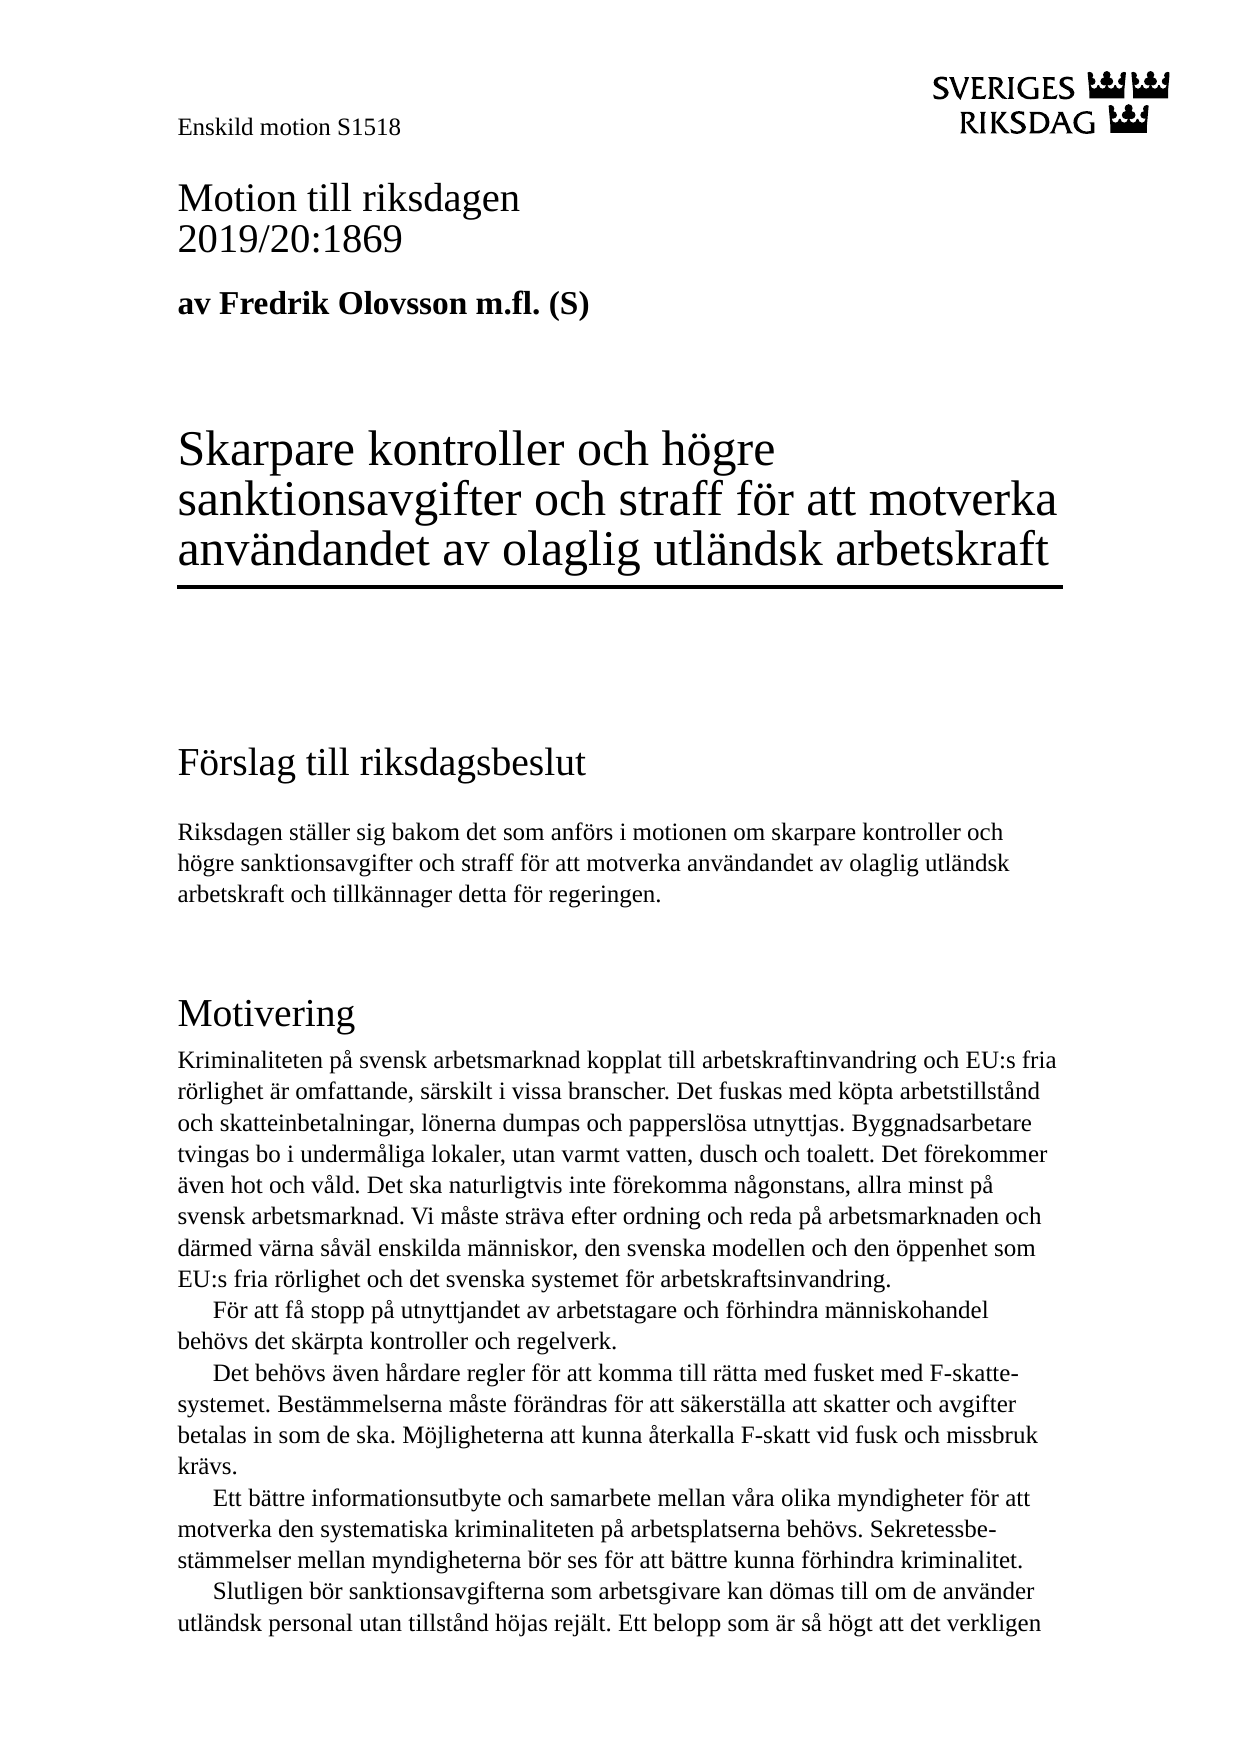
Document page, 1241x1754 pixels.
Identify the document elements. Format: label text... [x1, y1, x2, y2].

text Ett bättre informationsutbyte och samarbete mellan våra olika myndigheter för att motverka den systematiska kriminaliteten på arbetsplatserna behövs. Sekretessbestämmelser mellan myndigheterna bör ses för att bättre kunna förhindra kriminalitet. [177, 1480, 1063, 1574]
text För att få stopp på utnyttjandet av arbetstagare och förhindra människohandel behövs det skärpta kontroller och regelverk. [177, 1293, 1063, 1355]
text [177, 1574, 1063, 1636]
text Kriminaliteten på svensk arbetsmarknad kopplat till arbetskraftinvandring och EU:s fria rörlighet är omfattande, särskilt i vissa branscher. Det fuskas med köpta arbetstillstånd och skatteinbetalningar, lönerna dumpas och papperslösa utnyttjas. Byggnadsarbetare tvingas bo i undermåliga lokaler, utan varmt vatten, dusch och toalett. Det förekommer även hot och våld. Det ska naturligtvis inte förekomma någonstans, allra minst på svensk arbetsmarknad. Vi måste sträva efter ordning och reda på arbetsmarknaden och därmed värna såväl enskilda människor, den svenska modellen och den öppenhet som EU:s fria rörlighet och det svenska systemet för arbetskraftsinvandring. [177, 1043, 1063, 1293]
text Det behövs även hårdare regler för att komma till rätta med fusket med F-skattesystemet. Bestämmelserna måste förändras för att säkerställa att skatter och avgifter betalas in som de ska. Möjligheterna att kunna återkalla F-skatt vid fusk och missbruk krävs. [177, 1355, 1063, 1480]
